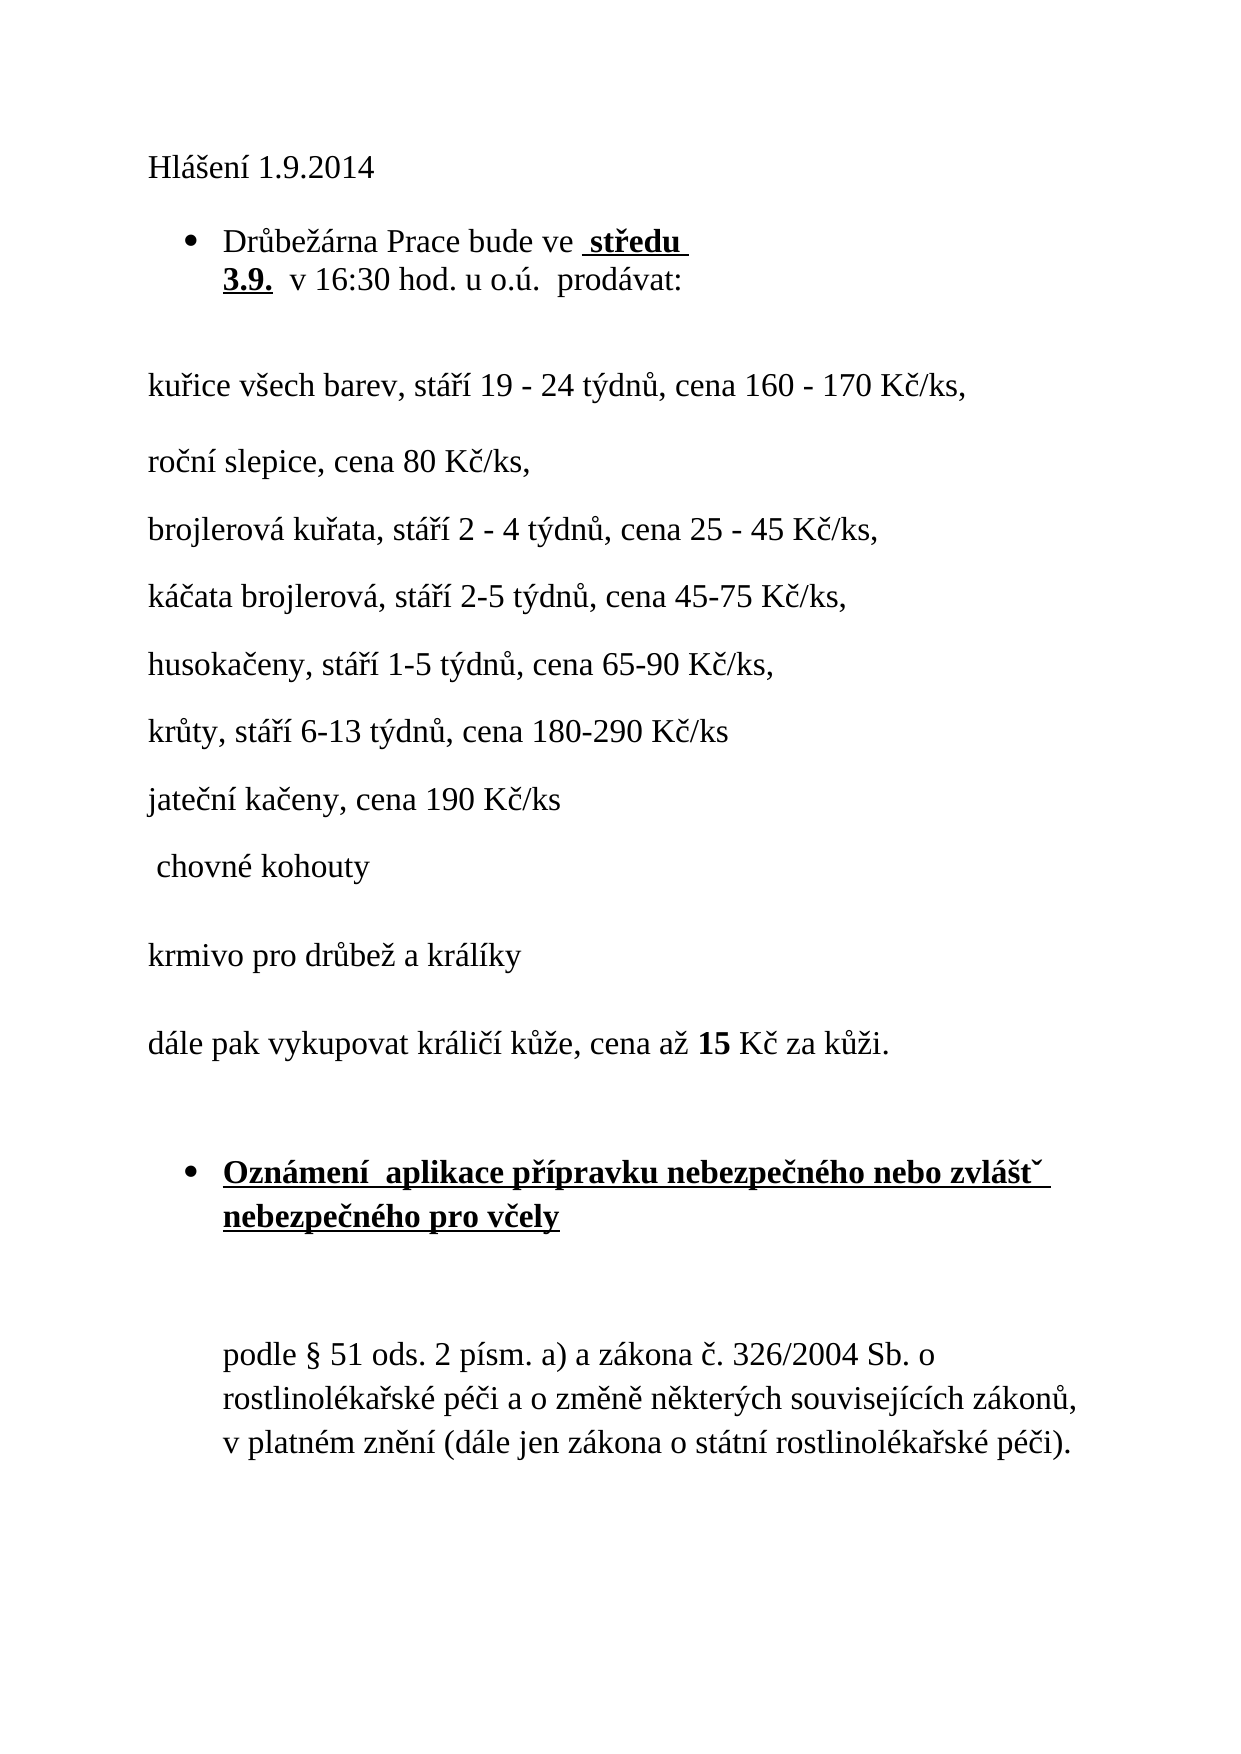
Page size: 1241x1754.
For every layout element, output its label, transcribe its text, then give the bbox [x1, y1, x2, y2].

text husokačeny, stáří 1-5 týdnů, cena 65-90 Kč/ks, [148, 644, 1093, 682]
list podle § 51 ods. 2 písm. a) a zákona č. 326/2004 Sb. o rostlinolékařské péči a o změně některých souvisejících zákonů, v platném znění (dále jen zákona o státní rostlinolékařské péči). [223, 1334, 1093, 1461]
list Oznámení aplikace přípravku nebezpečného nebo zvláštˇ nebezpečného pro včely [185, 1153, 1093, 1235]
text jateční kačeny, cena 190 Kč/ks [148, 779, 1093, 817]
text kuřice všech barev, stáří 19 - 24 týdnů, cena 160 - 170 Kč/ks, roční slepice, cena 80 Kč/ks, [148, 327, 1093, 480]
text Hlášení 1.9.2014 [148, 148, 1093, 186]
list Drůbežárna Prace bude ve středu 3.9. v 16:30 hod. u o.ú. prodávat: [185, 221, 1093, 297]
text káčata brojlerová, stáří 2-5 týdnů, cena 45-75 Kč/ks, [148, 577, 1093, 615]
text krůty, stáří 6-13 týdnů, cena 180-290 Kč/ks [148, 712, 1093, 750]
text chovné kohouty krmivo pro drůbež a králíky dále pak vykupovat králičí kůže, cena až 15 Kč za kůži. [148, 847, 1093, 1061]
text brojlerová kuřata, stáří 2 - 4 týdnů, cena 25 - 45 Kč/ks, [148, 509, 1093, 547]
